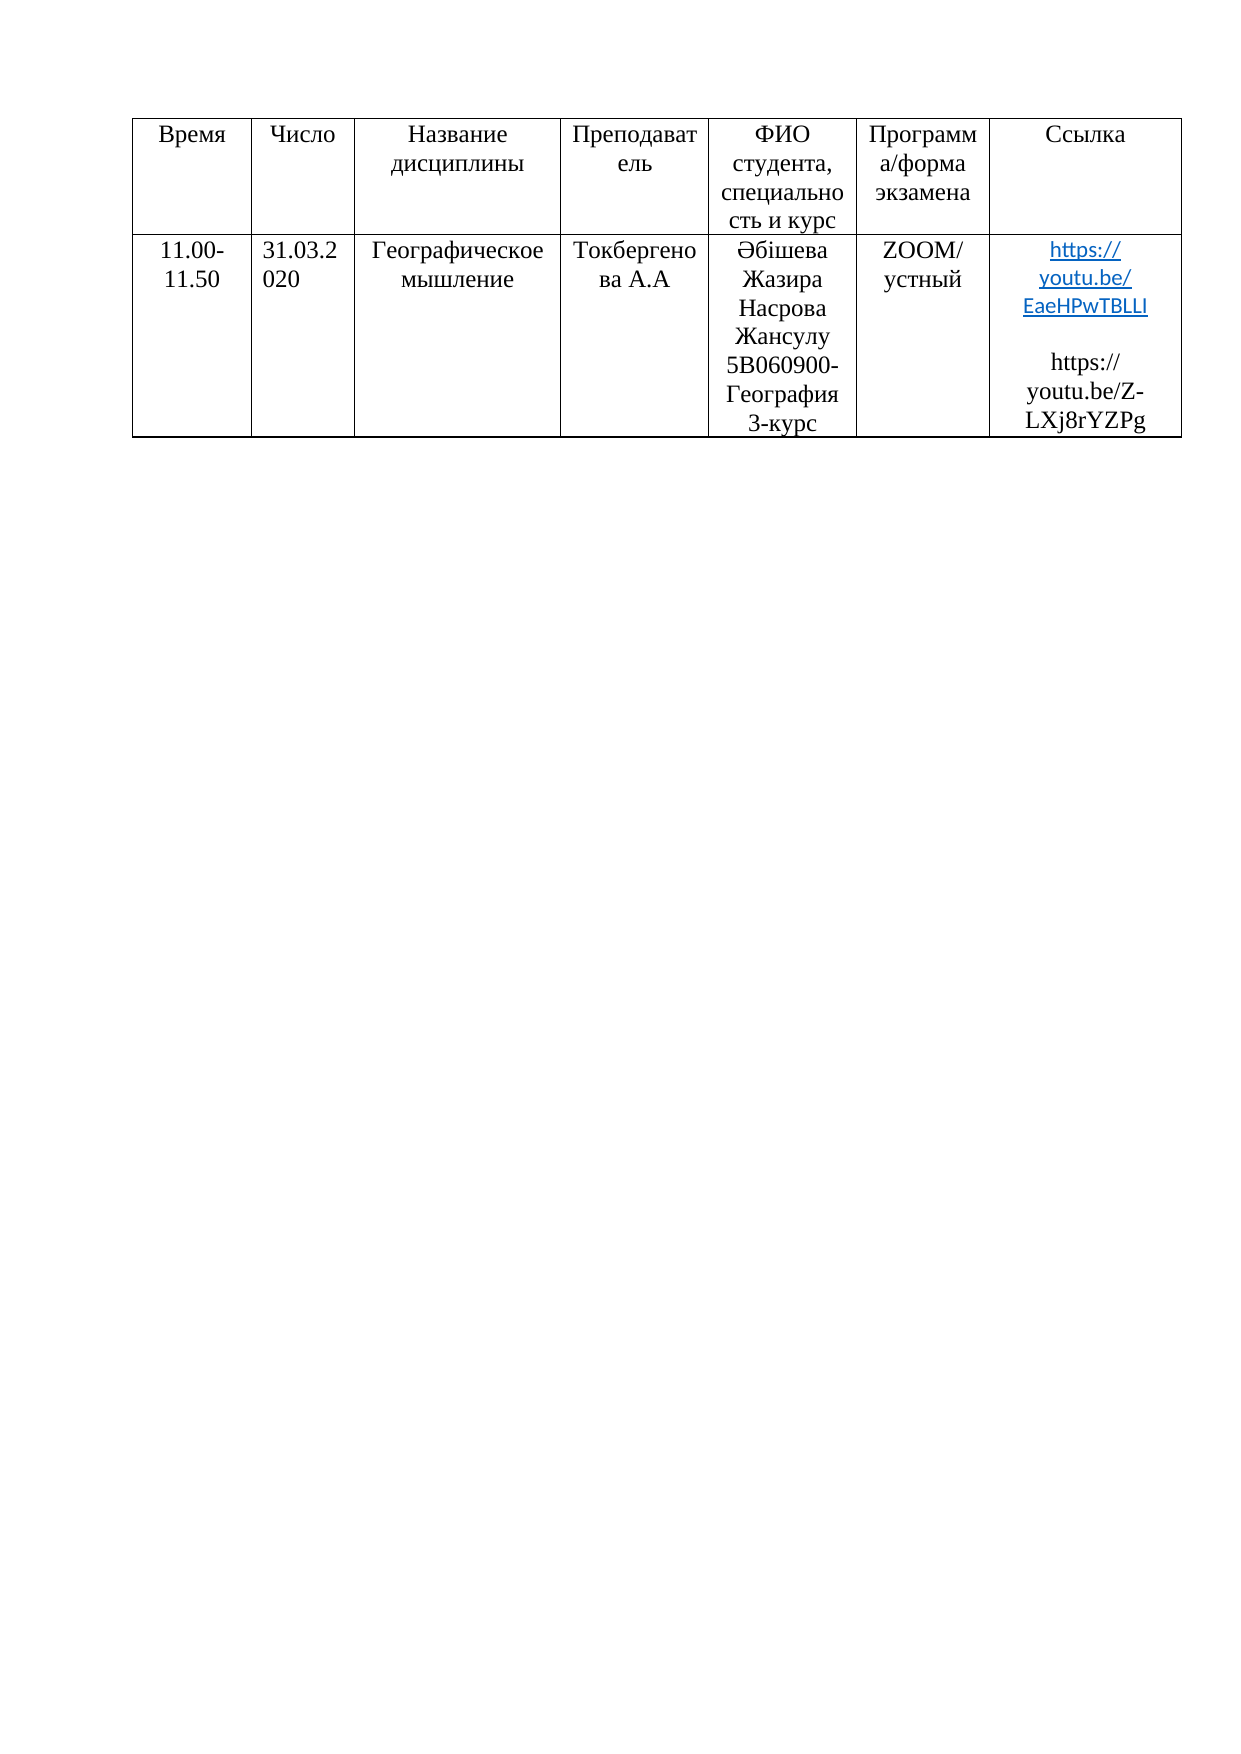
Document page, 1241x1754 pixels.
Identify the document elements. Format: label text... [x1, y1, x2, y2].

table_header Число [252, 119, 354, 234]
table_header Ссылка [990, 119, 1181, 234]
table_cell Географическое мышление [355, 235, 560, 436]
table_header Время [133, 119, 251, 234]
table_cell Әбішева Жазира Насрова Жансулу 5В060900-География 3-курс [709, 235, 856, 436]
table_header ФИО студента, специальность и курс [709, 119, 856, 234]
table_cell https://youtu.be/EaeHPwTBLLI https://youtu.be/Z-LXj8rYZPg [990, 235, 1181, 436]
table_header Преподаватель [561, 119, 708, 234]
table_cell 31.03.2020 [252, 235, 354, 436]
table_cell 11.00-11.50 [133, 235, 251, 436]
table_cell Токбергенова А.А [561, 235, 708, 436]
table_header Название дисциплины [355, 119, 560, 234]
table_cell ZOOM/устный [857, 235, 989, 436]
table_header Программа/форма экзамена [857, 119, 989, 234]
